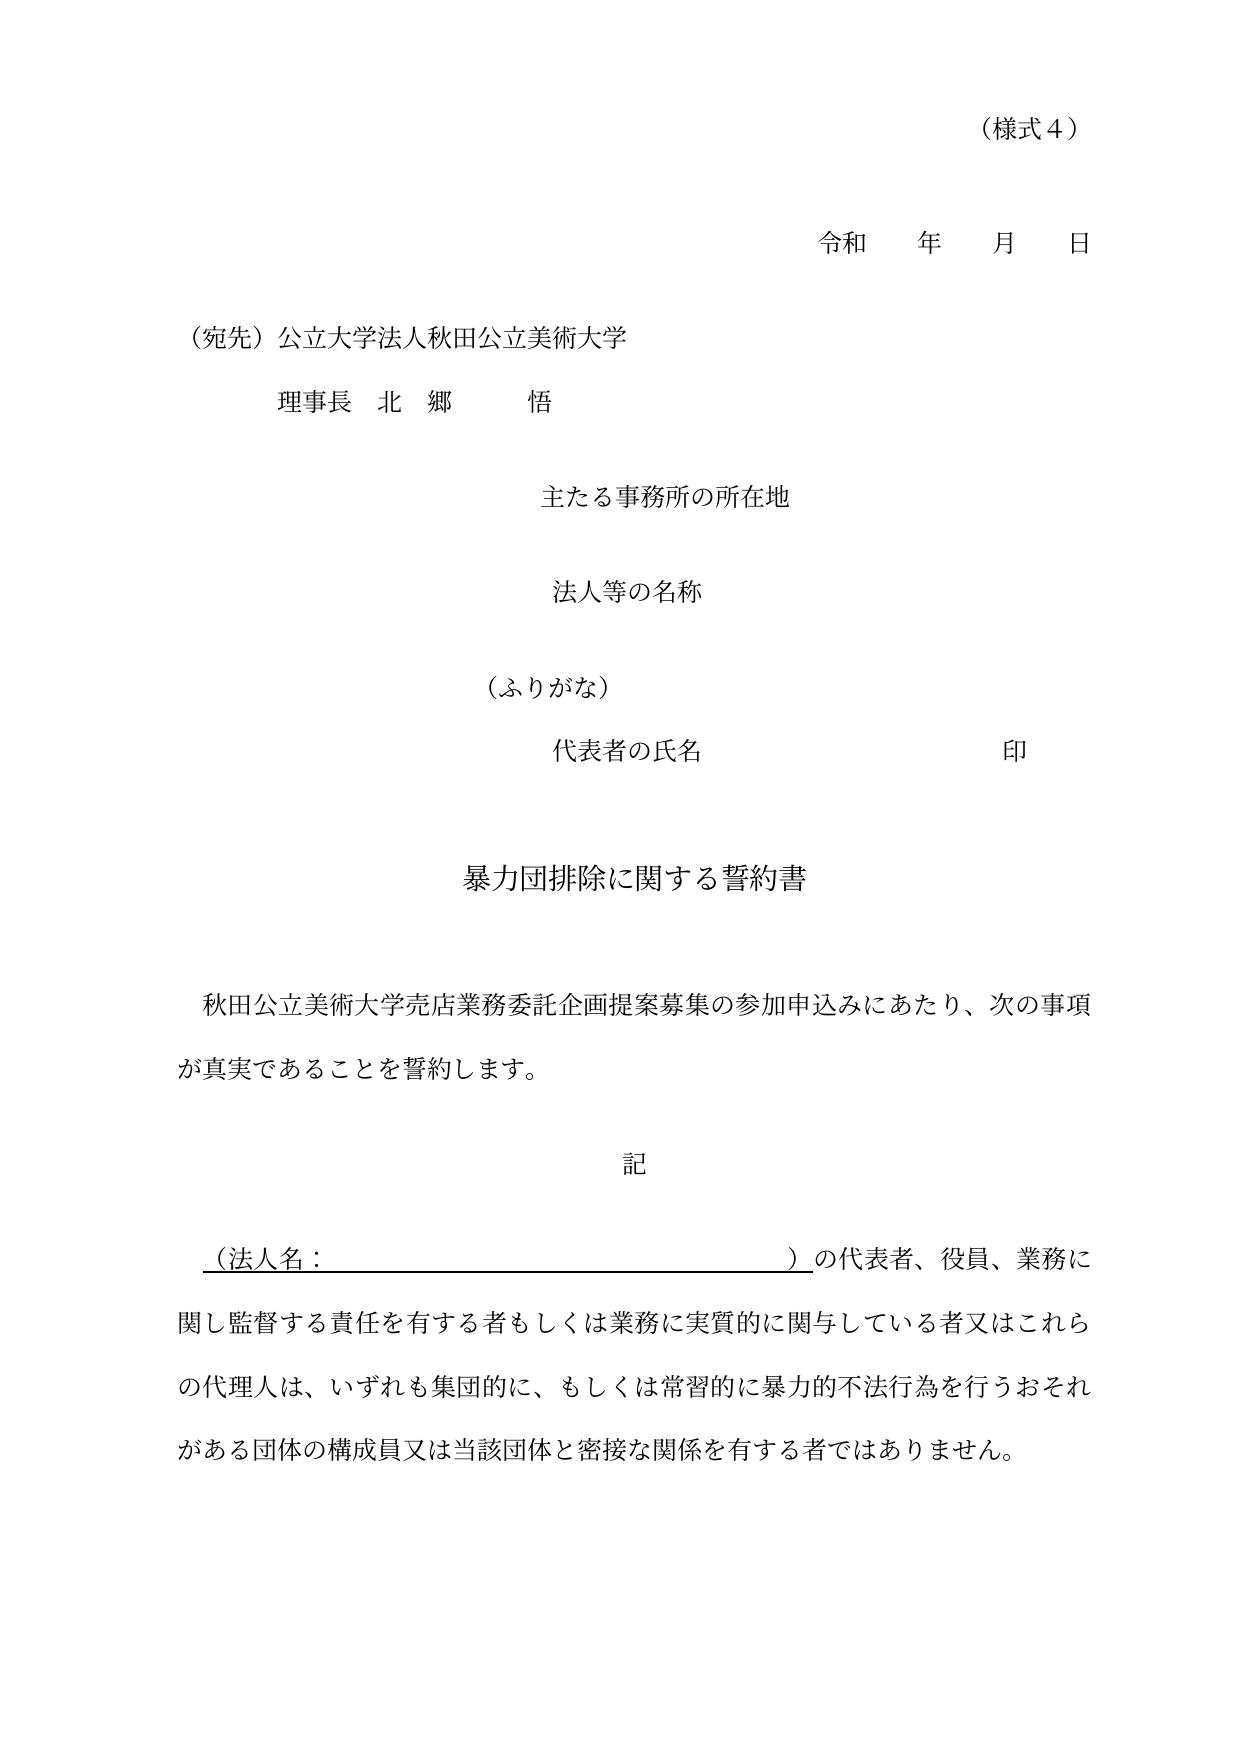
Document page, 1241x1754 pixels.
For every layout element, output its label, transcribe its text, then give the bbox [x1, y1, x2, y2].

text 理事長 北 郷 悟 [177, 369, 1092, 432]
text 令和 年 月 日 [177, 210, 1092, 273]
text 暴力団排除に関する誓約書 [177, 845, 1092, 909]
text 主たる事務所の所在地 [177, 464, 1092, 527]
text 記 [177, 1131, 1092, 1195]
text 法人等の名称 [177, 559, 1092, 623]
text （ふりがな） [177, 654, 1092, 718]
text 代表者の氏名 印 [177, 718, 1092, 782]
text 秋田公立美術大学売店業務委託企画提案募集の参加申込みにあたり、次の事項が真実であることを誓約します。 [177, 972, 1092, 1099]
text （宛先）公立大学法人秋田公立美術大学 [177, 305, 1092, 369]
text （法人名： ）の代表者、役員、業務に関し監督する責任を有する者もしくは業務に実質的に関与している者又はこれらの代理人は、いずれも集団的に、もしくは常習的に暴力的不法行為を行うおそれがある団体の構成員又は当該団体と密接な関係を有する者ではありません。 [177, 1226, 1092, 1481]
